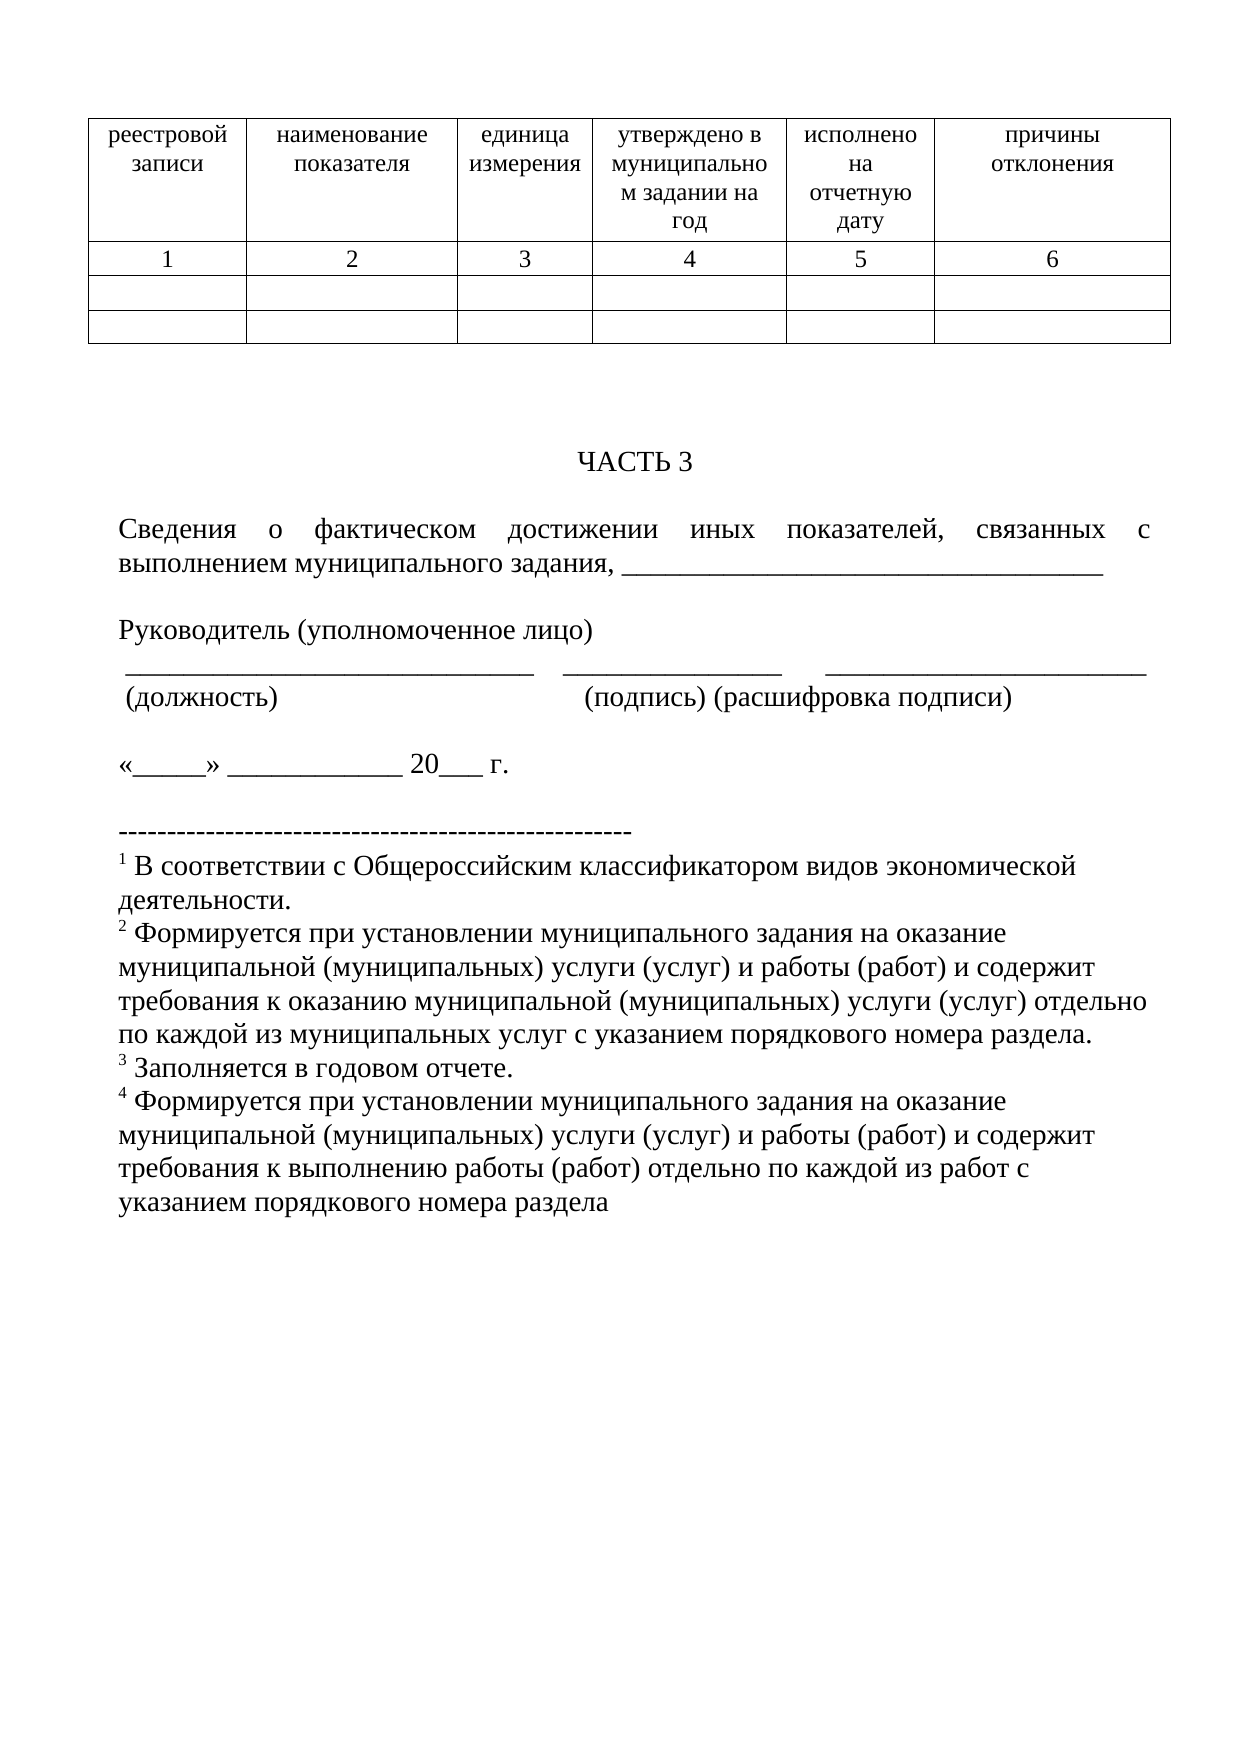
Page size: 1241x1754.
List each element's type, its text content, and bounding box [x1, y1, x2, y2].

table_cell [89, 311, 246, 343]
table_cell 4 [593, 242, 786, 275]
table_cell [247, 311, 457, 343]
table_cell [787, 276, 934, 310]
table_cell 6 [935, 242, 1170, 275]
table_cell утверждено в муниципальном задании на год [593, 119, 786, 241]
text 2 Формируется при установлении муниципального задания на оказание муниципальной (муниципальных) услуги (услуг) и работы (работ) и содержит требования к оказанию муниципальной (муниципальных) услуги (услуг) отдельно по каждой из муниципальных услуг с указанием порядкового номера раздела. [118, 916, 1152, 1050]
text ЧАСТЬ 3 [118, 444, 1152, 478]
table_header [89, 119, 246, 241]
text (должность) (подпись) (расшифровка подписи) [118, 679, 1152, 713]
table_cell наименование показателя [247, 119, 457, 241]
table_cell 2 [247, 242, 457, 275]
table_cell единица измерения [458, 119, 592, 241]
table_cell 3 [458, 242, 592, 275]
table_cell [935, 311, 1170, 343]
text ----------------------------------------------------- [118, 813, 1152, 847]
text 1 В соответствии с Общероссийским классификатором видов экономической деятельности. [118, 848, 1152, 916]
table_cell [593, 311, 786, 343]
table_cell [89, 276, 246, 310]
text Руководитель (уполномоченное лицо) ____________________________ _______________ ______________________ [118, 612, 1152, 679]
table_cell [247, 276, 457, 310]
table_cell [458, 276, 592, 310]
table_cell [458, 311, 592, 343]
table_cell [935, 276, 1170, 310]
table_cell [593, 276, 786, 310]
table_cell [787, 311, 934, 343]
text 4 Формируется при установлении муниципального задания на оказание муниципальной (муниципальных) услуги (услуг) и работы (работ) и содержит требования к выполнению работы (работ) отдельно по каждой из работ с указанием порядкового номера раздела [118, 1083, 1152, 1217]
text 3 Заполняется в годовом отчете. [118, 1050, 1152, 1083]
text «_____» ____________ 20___ г. [118, 746, 1152, 780]
table_cell причины отклонения [935, 119, 1170, 241]
text Сведения о фактическом достижении иных показателей, связанных с выполнением муниципального задания, _________________________________ [118, 511, 1152, 578]
table_cell 1 [89, 242, 246, 275]
table_cell исполнено на отчетную дату [787, 119, 934, 241]
table_cell 5 [787, 242, 934, 275]
